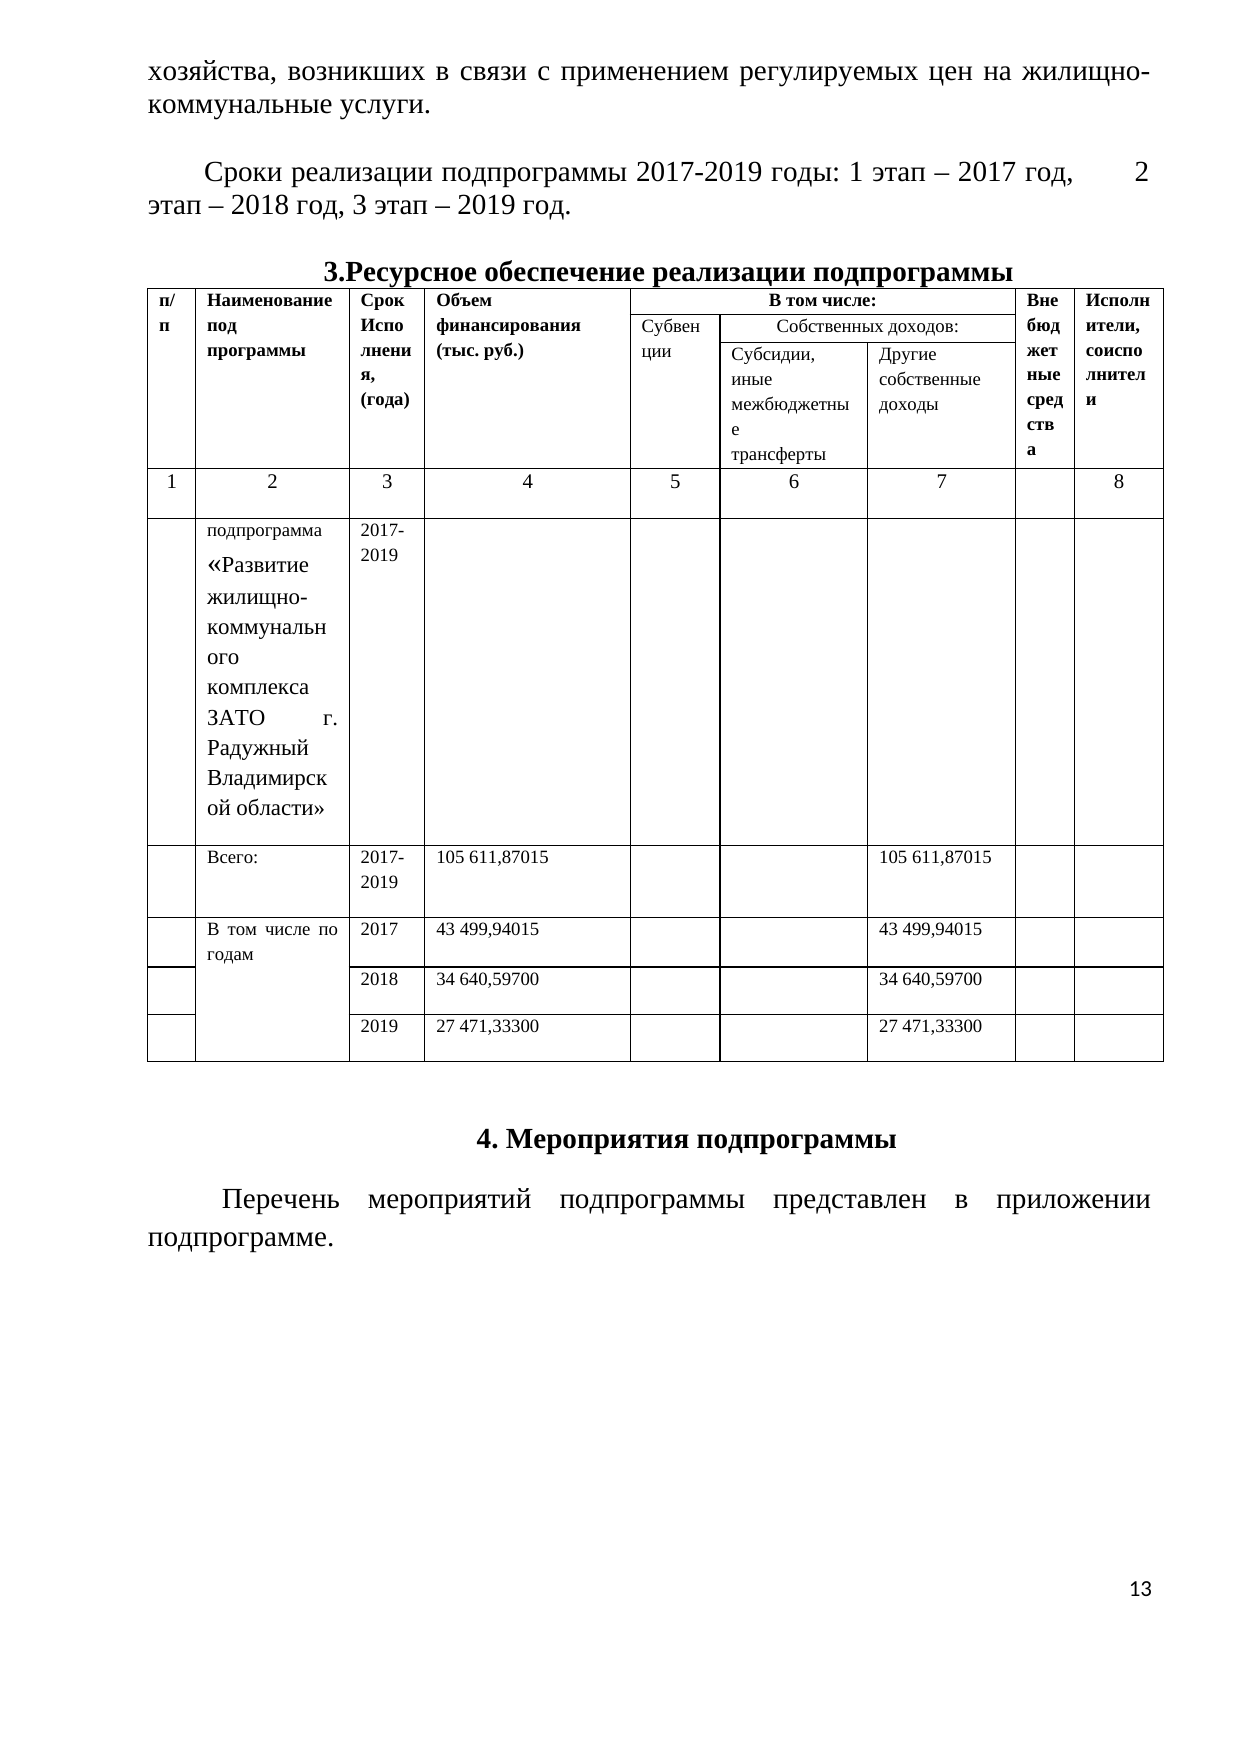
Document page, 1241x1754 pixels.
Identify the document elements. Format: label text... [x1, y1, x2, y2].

table_cell [631, 968, 719, 1014]
table_cell 43 499,94015 [425, 918, 630, 966]
table_cell В том числе по годам [196, 918, 349, 1061]
table_header Объем финансирования (тыс. руб.) [425, 289, 630, 468]
table_cell 27 471,33300 [868, 1015, 1015, 1061]
table_cell 34 640,59700 [868, 968, 1015, 1014]
table_cell [631, 1015, 719, 1061]
table_cell [631, 918, 719, 966]
text Сроки реализации подпрограммы 2017-2019 годы: 1 этап – 2017 год, 2 этап – 2018 год, 3 этап – 2019 год. [148, 154, 1152, 221]
table_cell 2019 [350, 1015, 424, 1061]
table_cell [1016, 968, 1074, 1014]
table_header Срок Исполнения, (года) [350, 289, 424, 468]
table_cell 4 [425, 469, 630, 518]
table_cell [1016, 469, 1074, 518]
table_cell 5 [631, 469, 719, 518]
table_cell [721, 846, 867, 917]
table_cell [1075, 918, 1163, 966]
table_cell [1016, 1015, 1074, 1061]
table_cell [425, 519, 630, 845]
table_cell 3 [350, 469, 424, 518]
table_cell 27 471,33300 [425, 1015, 630, 1061]
table_header Внебюджетные средства [1016, 289, 1074, 468]
table_cell [1016, 846, 1074, 917]
table_cell 2017 [350, 918, 424, 966]
table_cell 43 499,94015 [868, 918, 1015, 966]
table_cell 6 [721, 469, 867, 518]
table_cell 1 [148, 469, 195, 518]
text Перечень мероприятий подпрограммы представлен в приложении подпрограмме. [148, 1181, 1152, 1253]
table_cell Собственных доходов: [721, 315, 1015, 342]
table_cell 2017-2019 [350, 519, 424, 845]
table_cell [721, 1015, 867, 1061]
table_cell [721, 918, 867, 966]
table_cell Другие собственные доходы [868, 343, 1015, 468]
table_cell Субвенции [631, 315, 719, 468]
table_cell [148, 1015, 195, 1061]
table_cell [1075, 968, 1163, 1014]
table_header п/п [148, 289, 195, 468]
table_cell [631, 519, 719, 845]
table_cell [1016, 519, 1074, 845]
table_cell 34 640,59700 [425, 968, 630, 1014]
table_cell [148, 918, 195, 966]
table_cell 2 [196, 469, 349, 518]
table_cell Субсидии, иные межбюджетные трансферты [721, 343, 867, 468]
table_cell [1075, 846, 1163, 917]
table_header В том числе: [631, 289, 1015, 314]
text 4. Мероприятия подпрограммы [148, 1121, 1152, 1155]
table_cell [1075, 1015, 1163, 1061]
table_header Исполнители, соисполнители [1075, 289, 1163, 468]
table_cell Всего: [196, 846, 349, 917]
table_header Наименование под программы [196, 289, 349, 468]
table_cell [148, 519, 195, 845]
table_cell [148, 968, 195, 1014]
table_cell подпрограмма «Развитие жилищно-коммунального комплекса ЗАТО г. Радужный Владимирской области» [196, 519, 349, 845]
table_cell [721, 968, 867, 1014]
table_cell [1016, 918, 1074, 966]
table_cell 105 611,87015 [868, 846, 1015, 917]
table_cell [721, 519, 867, 845]
table_cell 7 [868, 469, 1015, 518]
table_cell 2018 [350, 968, 424, 1014]
table_cell [148, 846, 195, 917]
text 3.Ресурсное обеспечение реализации подпрограммы [185, 254, 1152, 288]
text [148, 53, 1152, 120]
table_cell 8 [1075, 469, 1163, 518]
table_cell [1075, 519, 1163, 845]
table_cell [868, 519, 1015, 845]
table_cell 2017-2019 [350, 846, 424, 917]
table_cell [631, 846, 719, 917]
table_cell 105 611,87015 [425, 846, 630, 917]
